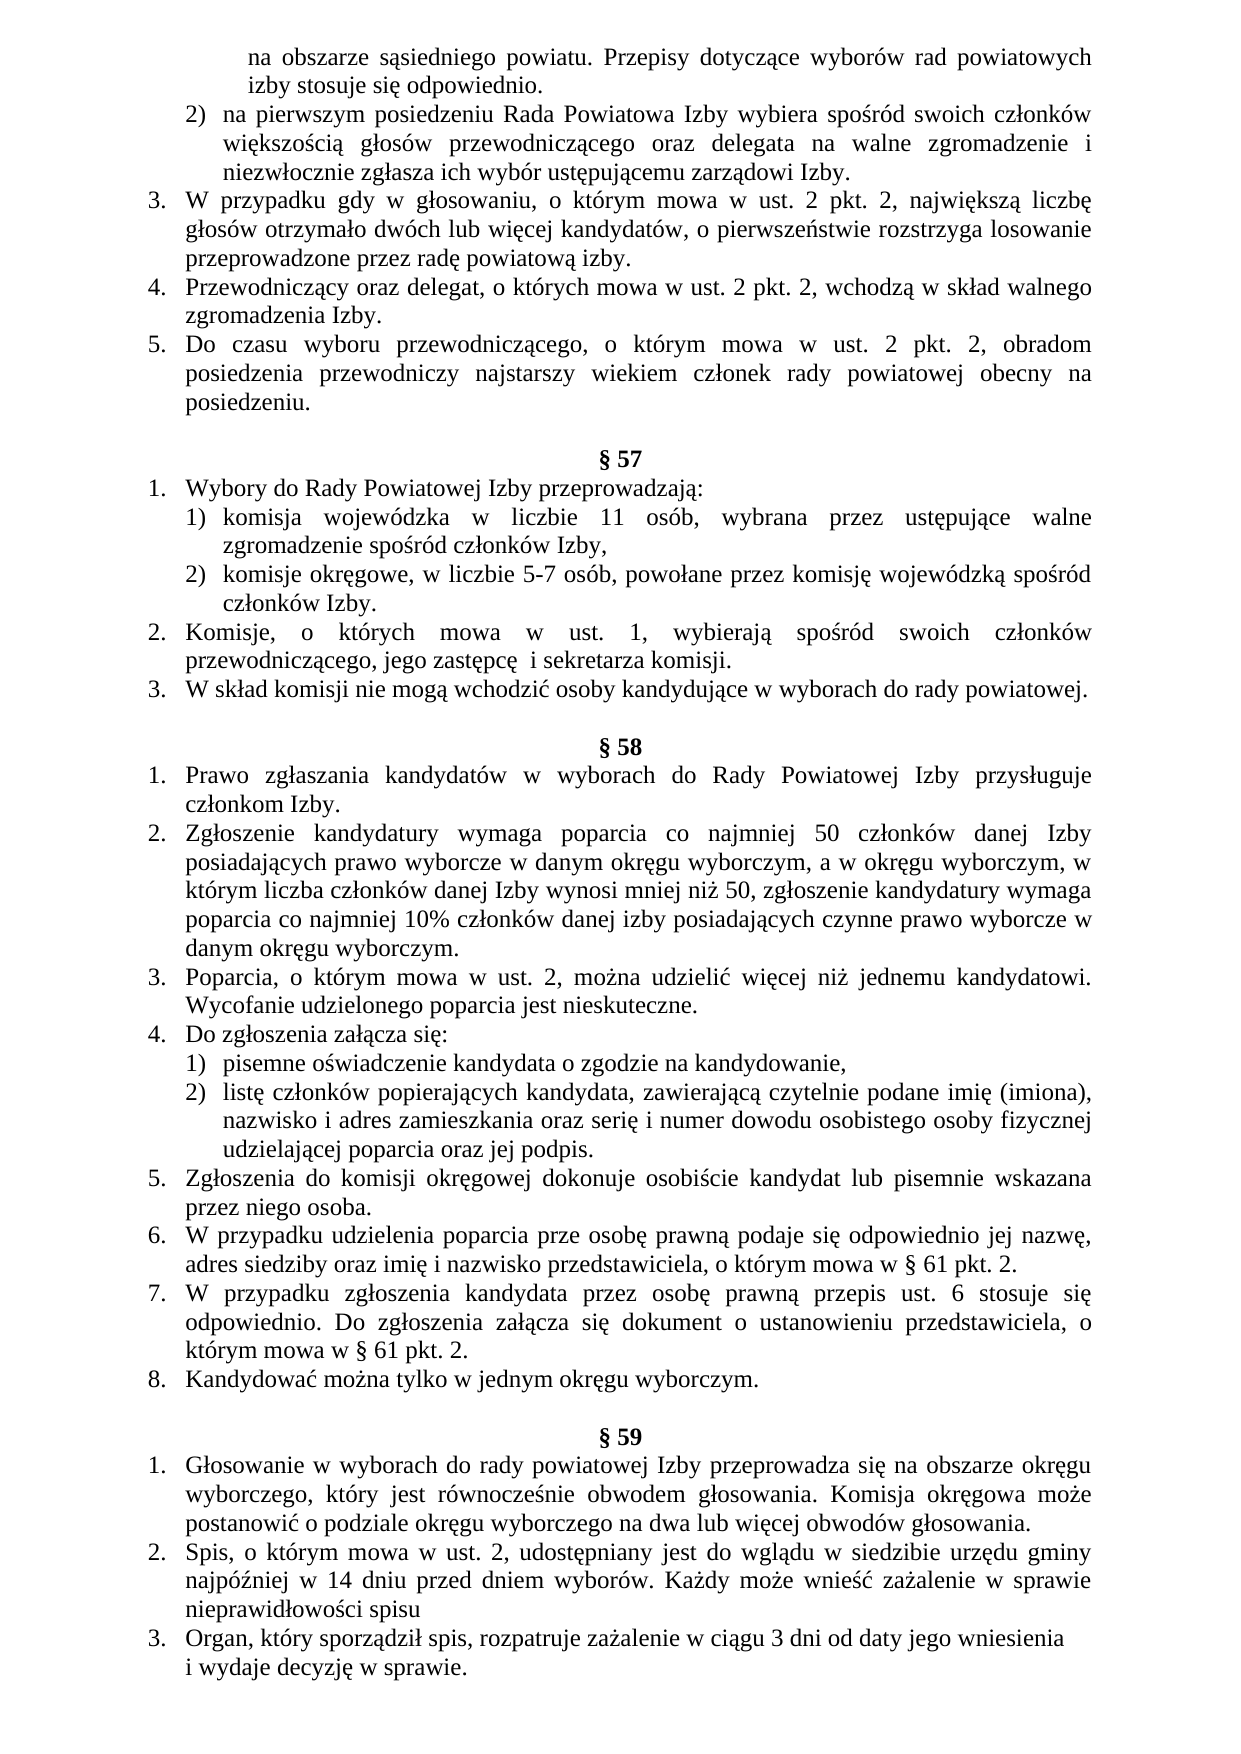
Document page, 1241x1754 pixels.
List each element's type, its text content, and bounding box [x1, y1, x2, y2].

text § 59 [148, 1422, 1093, 1451]
list W przypadku gdy w głosowaniu, o którym mowa w ust. 2 pkt. 2, największą liczbę głosów otrzymało dwóch lub więcej kandydatów, o pierwszeństwie rozstrzyga losowanie przeprowadzone przez radę powiatową izby. [148, 186, 1093, 272]
list Organ, który sporządził spis, rozpatruje zażalenie w ciągu 3 dni od daty jego wniesienia i wydaje decyzję w sprawie. [148, 1623, 1093, 1681]
list Kandydować można tylko w jednym okręgu wyborczym. [148, 1364, 1093, 1393]
list komisje okręgowe, w liczbie 5-7 osób, powołane przez komisję wojewódzką spośród członków Izby. [185, 559, 1093, 617]
text § 58 [148, 732, 1093, 761]
list komisja wojewódzka w liczbie 11 osób, wybrana przez ustępujące walne zgromadzenie spośród członków Izby, [185, 502, 1093, 559]
list Do zgłoszenia załącza się: [148, 1019, 1093, 1048]
list Poparcia, o którym mowa w ust. 2, można udzielić więcej niż jednemu kandydatowi. Wycofanie udzielonego poparcia jest nieskuteczne. [148, 962, 1093, 1019]
text § 57 [148, 444, 1093, 473]
list Przewodniczący oraz delegat, o których mowa w ust. 2 pkt. 2, wchodzą w skład walnego zgromadzenia Izby. [148, 272, 1093, 329]
list Spis, o którym mowa w ust. 2, udostępniany jest do wglądu w siedzibie urzędu gminy najpóźniej w 14 dniu przed dniem wyborów. Każdy może wnieść zażalenie w sprawie nieprawidłowości spisu [148, 1537, 1093, 1623]
list Wybory do Rady Powiatowej Izby przeprowadzają: [148, 473, 1093, 502]
list pisemne oświadczenie kandydata o zgodzie na kandydowanie, [185, 1048, 1093, 1077]
list Prawo zgłaszania kandydatów w wyborach do Rady Powiatowej Izby przysługuje członkom Izby. [148, 761, 1093, 818]
list W skład komisji nie mogą wchodzić osoby kandydujące w wyborach do rady powiatowej. [148, 674, 1093, 703]
list W przypadku udzielenia poparcia prze osobę prawną podaje się odpowiednio jej nazwę, adres siedziby oraz imię i nazwisko przedstawiciela, o którym mowa w § 61 pkt. 2. [148, 1221, 1093, 1278]
list listę członków popierających kandydata, zawierającą czytelnie podane imię (imiona), nazwisko i adres zamieszkania oraz serię i numer dowodu osobistego osoby fizycznej udzielającej poparcia oraz jej podpis. [185, 1077, 1093, 1163]
list Zgłoszenia do komisji okręgowej dokonuje osobiście kandydat lub pisemnie wskazana przez niego osoba. [148, 1163, 1093, 1221]
list Zgłoszenie kandydatury wymaga poparcia co najmniej 50 członków danej Izby posiadających prawo wyborcze w danym okręgu wyborczym, a w okręgu wyborczym, w którym liczba członków danej Izby wynosi mniej niż 50, zgłoszenie kandydatury wymaga poparcia co najmniej 10% członków danej izby posiadających czynne prawo wyborcze w danym okręgu wyborczym. [148, 818, 1093, 962]
list Komisje, o których mowa w ust. 1, wybierają spośród swoich członków przewodniczącego, jego zastępcę i sekretarza komisji. [148, 617, 1093, 674]
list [210, 42, 1093, 99]
list Głosowanie w wyborach do rady powiatowej Izby przeprowadza się na obszarze okręgu wyborczego, który jest równocześnie obwodem głosowania. Komisja okręgowa może postanowić o podziale okręgu wyborczego na dwa lub więcej obwodów głosowania. [148, 1451, 1093, 1537]
list Do czasu wyboru przewodniczącego, o którym mowa w ust. 2 pkt. 2, obradom posiedzenia przewodniczy najstarszy wiekiem członek rady powiatowej obecny na posiedzeniu. [148, 329, 1093, 416]
list na pierwszym posiedzeniu Rada Powiatowa Izby wybiera spośród swoich członków większością głosów przewodniczącego oraz delegata na walne zgromadzenie i niezwłocznie zgłasza ich wybór ustępującemu zarządowi Izby. [185, 99, 1093, 186]
list W przypadku zgłoszenia kandydata przez osobę prawną przepis ust. 6 stosuje się odpowiednio. Do zgłoszenia załącza się dokument o ustanowieniu przedstawiciela, o którym mowa w § 61 pkt. 2. [148, 1278, 1093, 1364]
